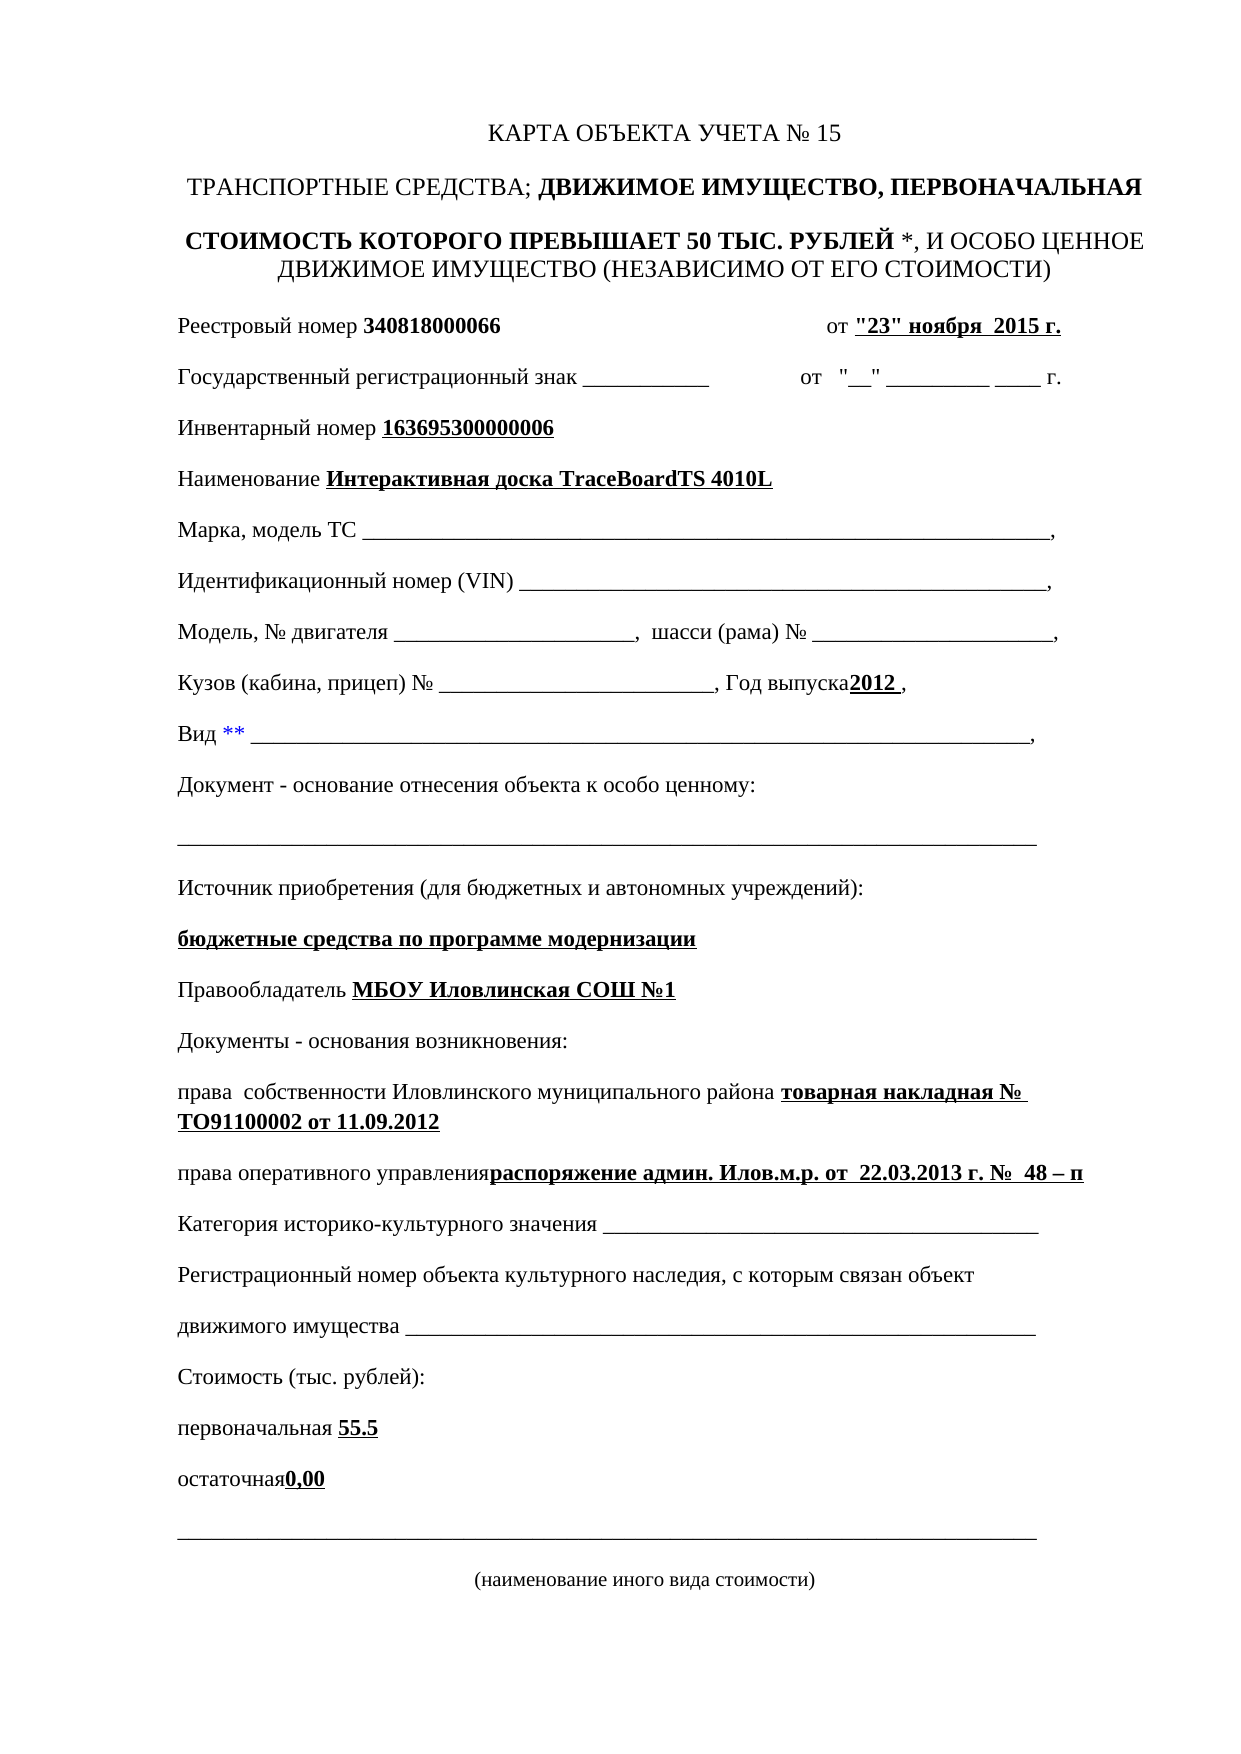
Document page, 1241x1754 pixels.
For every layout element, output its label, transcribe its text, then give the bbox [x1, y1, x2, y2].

text Документ - основание отнесения объекта к особо ценному: [177, 771, 1152, 798]
text Идентификационный номер (VIN) ______________________________________________, [177, 567, 1152, 594]
text ___________________________________________________________________________ [177, 1516, 1152, 1543]
text бюджетные средства по программе модернизации [177, 924, 1152, 951]
text Кузов (кабина, прицеп) № ________________________, Год выпуска2012 , [177, 669, 1152, 696]
text ДВИЖИМОЕ ИМУЩЕСТВО (НЕЗАВИСИМО ОТ ЕГО СТОИМОСТИ) [177, 254, 1152, 283]
text движимого имущества _______________________________________________________ [177, 1312, 1152, 1338]
text Источник приобретения (для бюджетных и автономных учреждений): [177, 873, 1152, 900]
text СТОИМОСТЬ КОТОРОГО ПРЕВЫШАЕТ 50 ТЫС. РУБЛЕЙ *, И ОСОБО ЦЕННОЕ [177, 226, 1152, 254]
text Государственный регистрационный знак ___________ от "__" _________ ____ г. [177, 363, 1152, 389]
text ТРАНСПОРТНЫЕ СРЕДСТВА; ДВИЖИМОЕ ИМУЩЕСТВО, ПЕРВОНАЧАЛЬНАЯ [177, 172, 1152, 201]
text Регистрационный номер объекта культурного наследия, с которым связан объект [177, 1261, 1152, 1287]
text права оперативного управленияраспоряжение админ. Илов.м.р. от 22.03.2013 г. № 48 – п [177, 1159, 1152, 1185]
text Модель, № двигателя _____________________, шасси (рама) № _____________________, [177, 618, 1152, 645]
text Правообладатель МБОУ Иловлинская СОШ №1 [177, 976, 1152, 1002]
text Реестровый номер 340818000066 от "23" ноября 2015 г. [177, 312, 1152, 338]
text Инвентарный номер 163695300000006 [177, 414, 1152, 441]
text Наименование Интерактивная доска TraceBoardTS 4010L [177, 465, 1152, 492]
text Стоимость (тыс. рублей): [177, 1363, 1152, 1389]
text ___________________________________________________________________________ [177, 822, 1152, 849]
text Категория историко-культурного значения ______________________________________ [177, 1210, 1152, 1236]
text КАРТА ОБЪЕКТА УЧЕТА № 15 [177, 118, 1152, 147]
text Документы - основания возникновения: [177, 1027, 1152, 1053]
text Вид ** ____________________________________________________________________, [177, 720, 1152, 747]
text остаточная0,00 [177, 1465, 1152, 1492]
text первоначальная 55.5 [177, 1414, 1152, 1441]
text права собственности Иловлинского муниципального района товарная накладная № ТО91100002 от 11.09.2012 [177, 1078, 1152, 1134]
text Марка, модель ТС ____________________________________________________________, [177, 516, 1152, 543]
text (наименование иного вида стоимости) [177, 1567, 1152, 1591]
